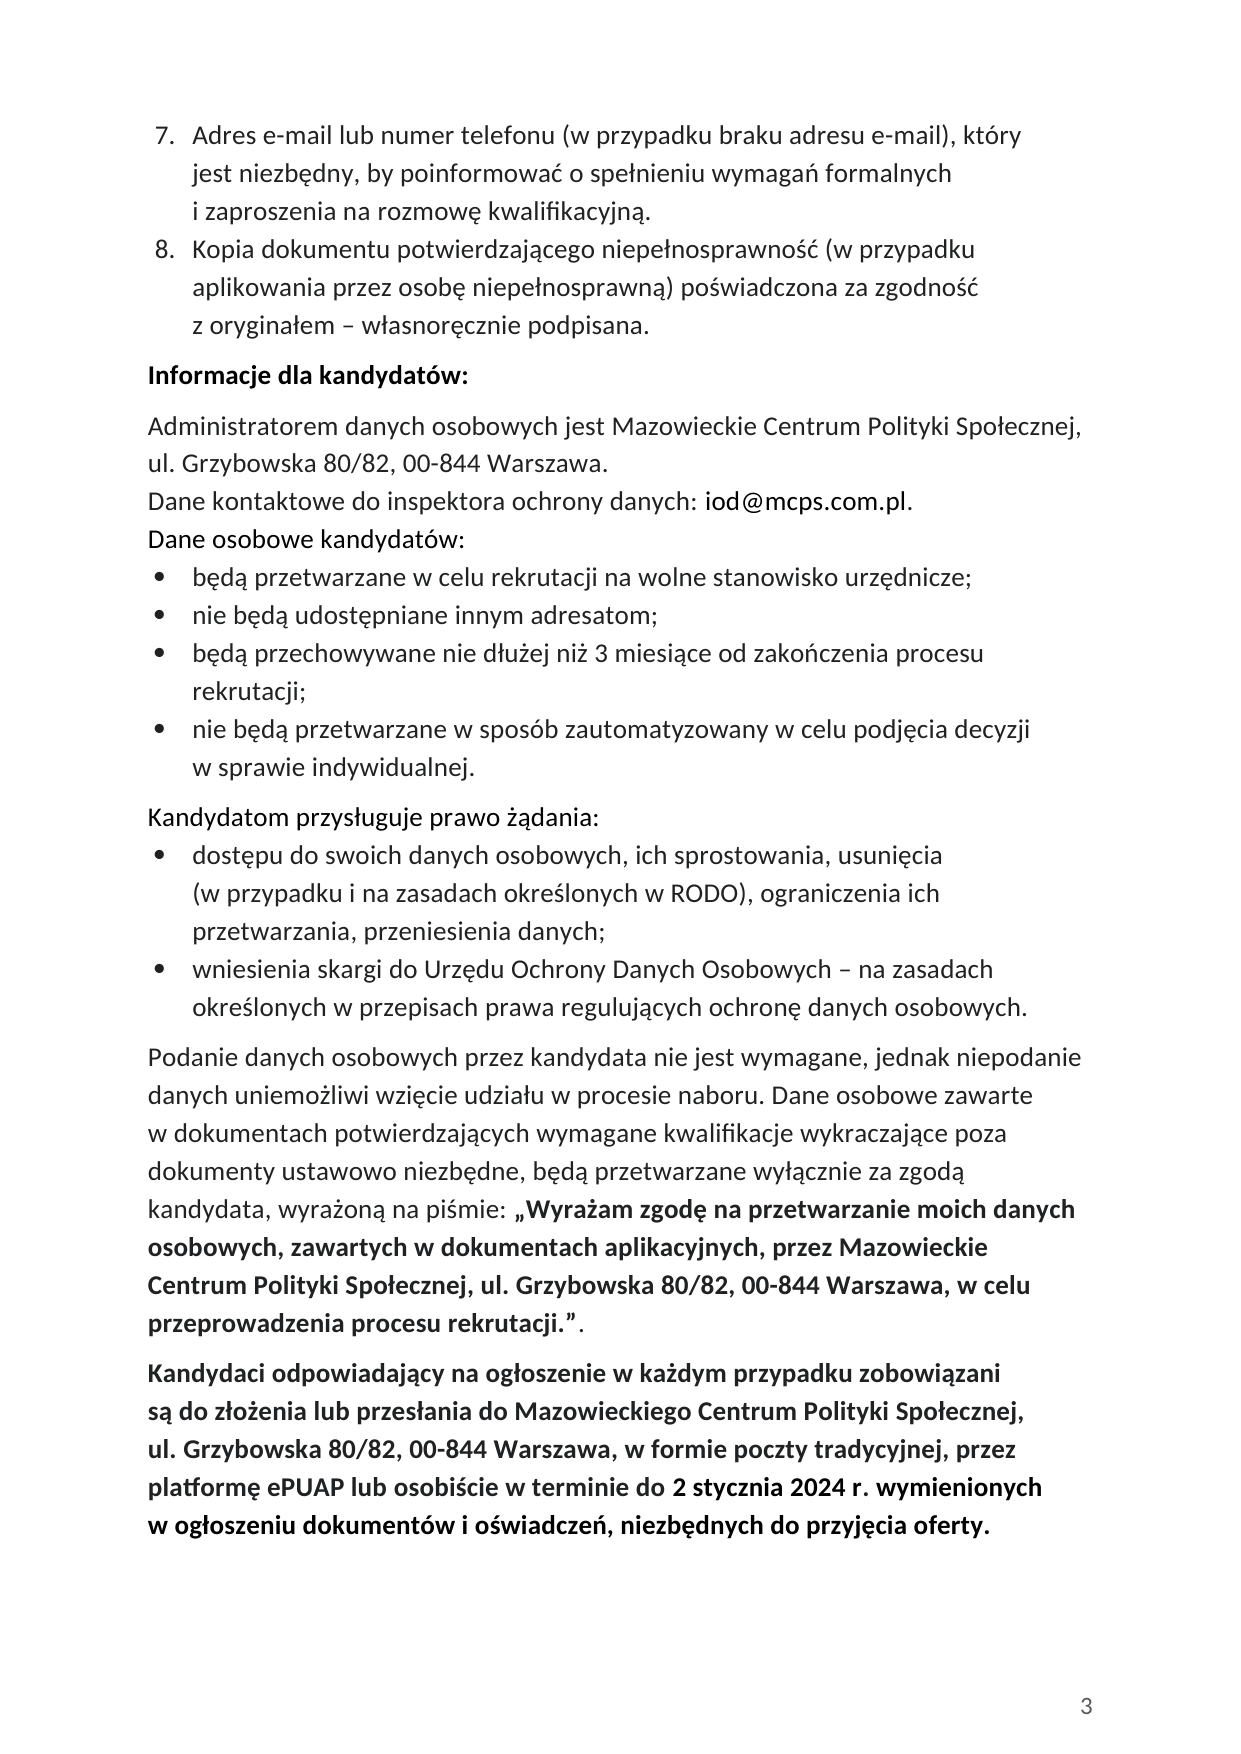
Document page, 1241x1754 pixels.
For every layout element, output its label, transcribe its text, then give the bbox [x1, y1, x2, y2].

text Dane osobowe kandydatów: [148, 522, 1093, 555]
list Kopia dokumentu potwierdzającego niepełnosprawność (w przypadku aplikowania przez osobę niepełnosprawną) poświadczona za zgodność z oryginałem – własnoręcznie podpisana. [154, 232, 1093, 341]
list dostępu do swoich danych osobowych, ich sprostowania, usunięcia (w przypadku i na zasadach określonych w RODO), ograniczenia ich przetwarzania, przeniesienia danych; [154, 838, 1093, 947]
subtitle Informacje dla kandydatów: [148, 358, 1093, 391]
list będą przetwarzane w celu rekrutacji na wolne stanowisko urzędnicze; [154, 560, 1093, 593]
text Kandydaci odpowiadający na ogłoszenie w każdym przypadku zobowiązani są do złożenia lub przesłania do Mazowieckiego Centrum Polityki Społecznej, ul. Grzybowska 80/82, 00-844 Warszawa, w formie poczty tradycyjnej, przez platformę ePUAP lub osobiście w terminie do 2 stycznia 2024 r. wymienionych w ogłoszeniu dokumentów i oświadczeń, niezbędnych do przyjęcia oferty. [148, 1356, 1093, 1541]
text Administratorem danych osobowych jest Mazowieckie Centrum Polityki Społecznej, ul. Grzybowska 80/82, 00-844 Warszawa. [148, 409, 1093, 479]
list Adres e-mail lub numer telefonu (w przypadku braku adresu e-mail), który jest niezbędny, by poinformować o spełnieniu wymagań formalnych i zaproszenia na rozmowę kwalifikacyjną. [154, 118, 1093, 227]
list będą przechowywane nie dłużej niż 3 miesiące od zakończenia procesu rekrutacji; [154, 636, 1093, 707]
list nie będą udostępniane innym adresatom; [154, 598, 1093, 631]
text Kandydatom przysługuje prawo żądania: [148, 800, 1093, 833]
list wniesienia skargi do Urzędu Ochrony Danych Osobowych – na zasadach określonych w przepisach prawa regulujących ochronę danych osobowych. [154, 952, 1093, 1023]
text Dane kontaktowe do inspektora ochrony danych: iod@mcps.com.pl. [148, 484, 1093, 517]
text Podanie danych osobowych przez kandydata nie jest wymagane, jednak niepodanie danych uniemożliwi wzięcie udziału w procesie naboru. Dane osobowe zawarte w dokumentach potwierdzających wymagane kwalifikacje wykraczające poza dokumenty ustawowo niezbędne, będą przetwarzane wyłącznie za zgodą kandydata, wyrażoną na piśmie: „Wyrażam zgodę na przetwarzanie moich danych osobowych, zawartych w dokumentach aplikacyjnych, przez Mazowieckie Centrum Polityki Społecznej, ul. Grzybowska 80/82, 00-844 Warszawa, w celu przeprowadzenia procesu rekrutacji.”. [148, 1040, 1093, 1339]
list nie będą przetwarzane w sposób zautomatyzowany w celu podjęcia decyzji w sprawie indywidualnej. [154, 712, 1093, 783]
